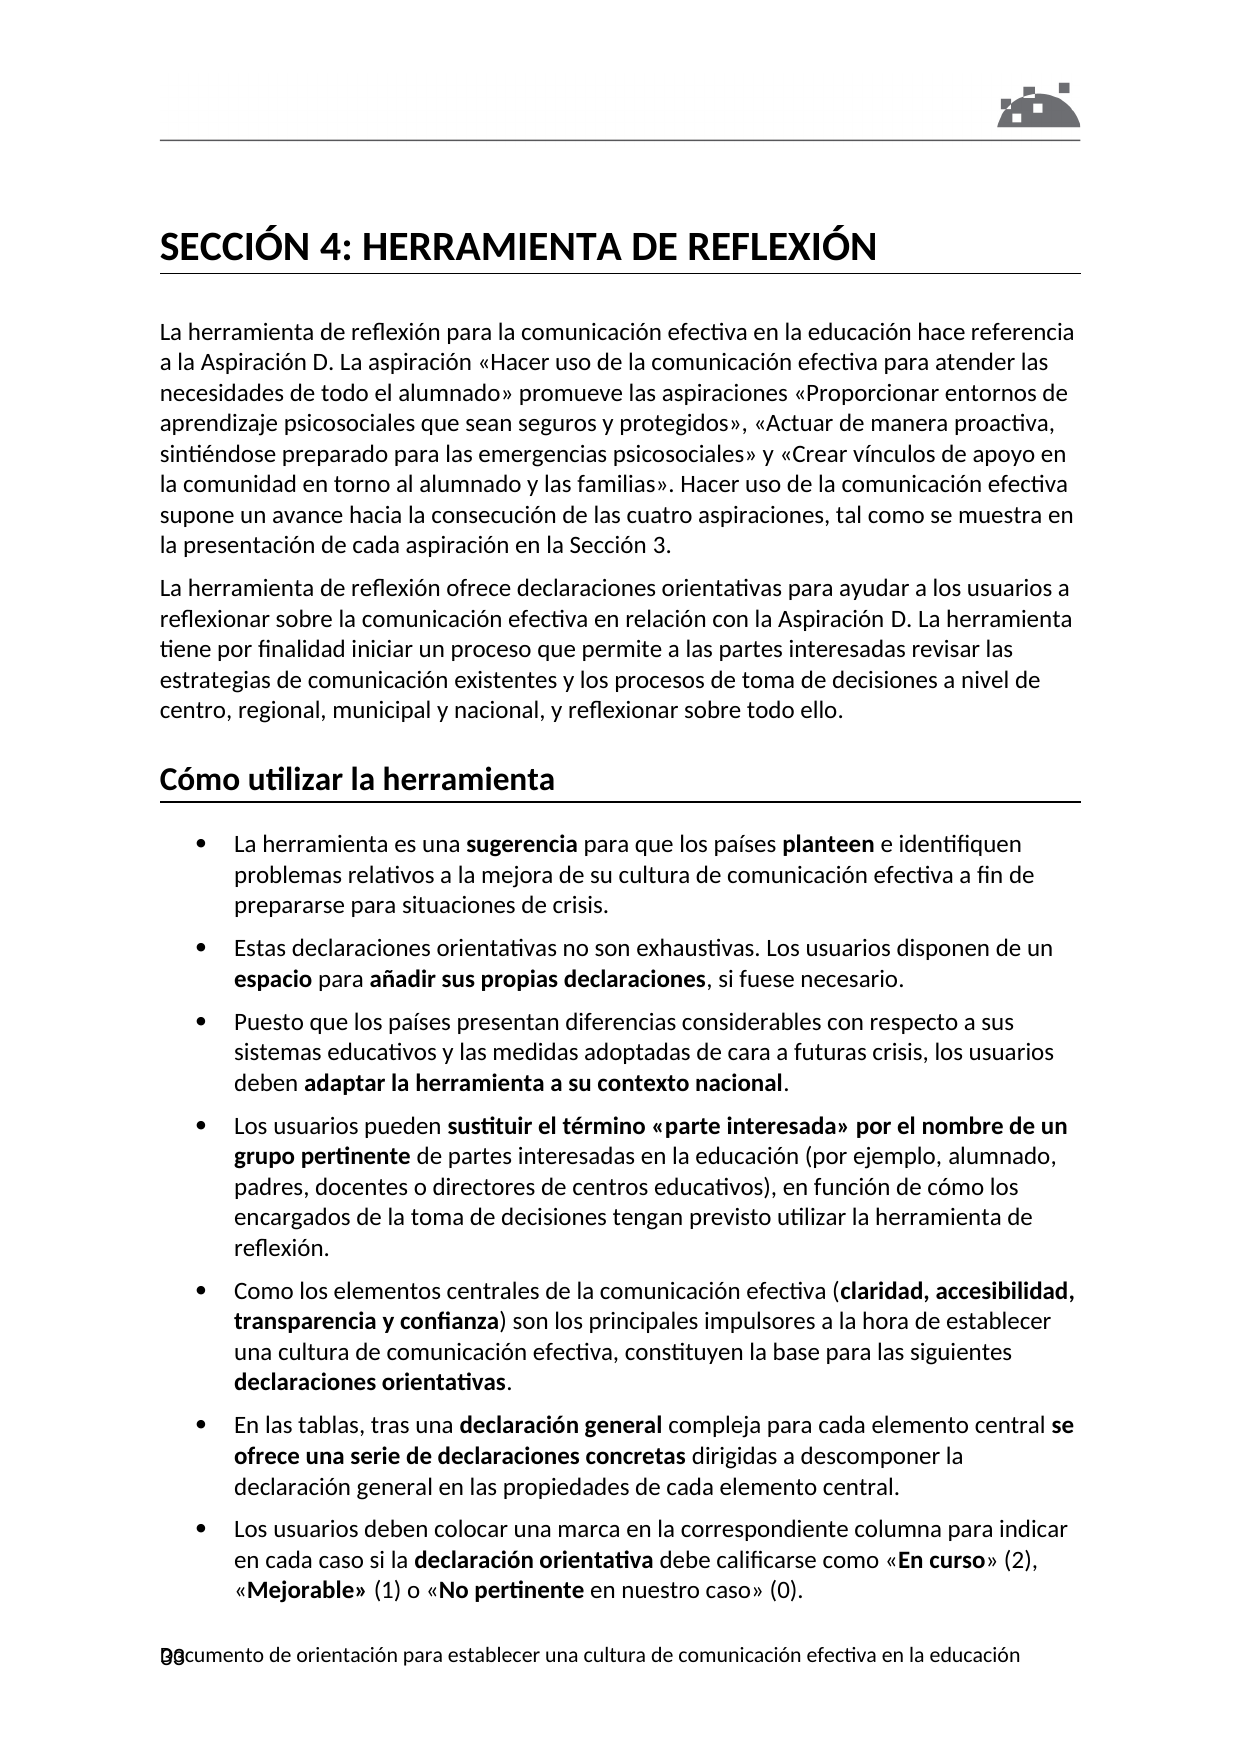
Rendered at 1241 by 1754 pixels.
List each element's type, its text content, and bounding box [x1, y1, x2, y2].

list Los usuarios pueden sustituir el término «parte interesada» por el nombre de un grupo pertinente de partes interesadas en la educación (por ejemplo, alumnado, padres, docentes o directores de centros educativos), en función de cómo los encargados de la toma de decisiones tengan previsto utilizar la herramienta de reflexión. [197, 1110, 1081, 1262]
subtitle Sección 4: Herramienta de reflexión [159, 220, 1081, 274]
list Puesto que los países presentan diferencias considerables con respecto a sus sistemas educativos y las medidas adoptadas de cara a futuras crisis, los usuarios deben adaptar la herramienta a su contexto nacional. [197, 1006, 1081, 1097]
list Estas declaraciones orientativas no son exhaustivas. Los usuarios disponen de un espacio para añadir sus propias declaraciones, si fuese necesario. [197, 932, 1081, 993]
subtitle Cómo utilizar la herramienta [159, 758, 1081, 803]
picture [159, 73, 1081, 148]
list Los usuarios deben colocar una marca en la correspondiente columna para indicar en cada caso si la declaración orientativa debe calificarse como «En curso» (2), «Mejorable» (1) o «No pertinente en nuestro caso» (0). [197, 1514, 1081, 1605]
text La herramienta de reflexión ofrece declaraciones orientativas para ayudar a los usuarios a reflexionar sobre la comunicación efectiva en relación con la Aspiración D. La herramienta tiene por finalidad iniciar un proceso que permite a las partes interesadas revisar las estrategias de comunicación existentes y los procesos de toma de decisiones a nivel de centro, regional, municipal y nacional, y reflexionar sobre todo ello. [159, 572, 1081, 725]
text La herramienta de reflexión para la comunicación efectiva en la educación hace referencia a la Aspiración D. La aspiración «Hacer uso de la comunicación efectiva para atender las necesidades de todo el alumnado» promueve las aspiraciones «Proporcionar entornos de aprendizaje psicosociales que sean seguros y protegidos», «Actuar de manera proactiva, sintiéndose preparado para las emergencias psicosociales» y «Crear vínculos de apoyo en la comunidad en torno al alumnado y las familias». Hacer uso de la comunicación efectiva supone un avance hacia la consecución de las cuatro aspiraciones, tal como se muestra en la presentación de cada aspiración en la Sección 3. [159, 316, 1081, 560]
list La herramienta es una sugerencia para que los países planteen e identifiquen problemas relativos a la mejora de su cultura de comunicación efectiva a fin de prepararse para situaciones de crisis. [197, 828, 1081, 920]
list Como los elementos centrales de la comunicación efectiva (claridad, accesibilidad, transparencia y confianza) son los principales impulsores a la hora de establecer una cultura de comunicación efectiva, constituyen la base para las siguientes declaraciones orientativas. [197, 1275, 1081, 1397]
list En las tablas, tras una declaración general compleja para cada elemento central se ofrece una serie de declaraciones concretas dirigidas a descomponer la declaración general en las propiedades de cada elemento central. [197, 1409, 1081, 1501]
